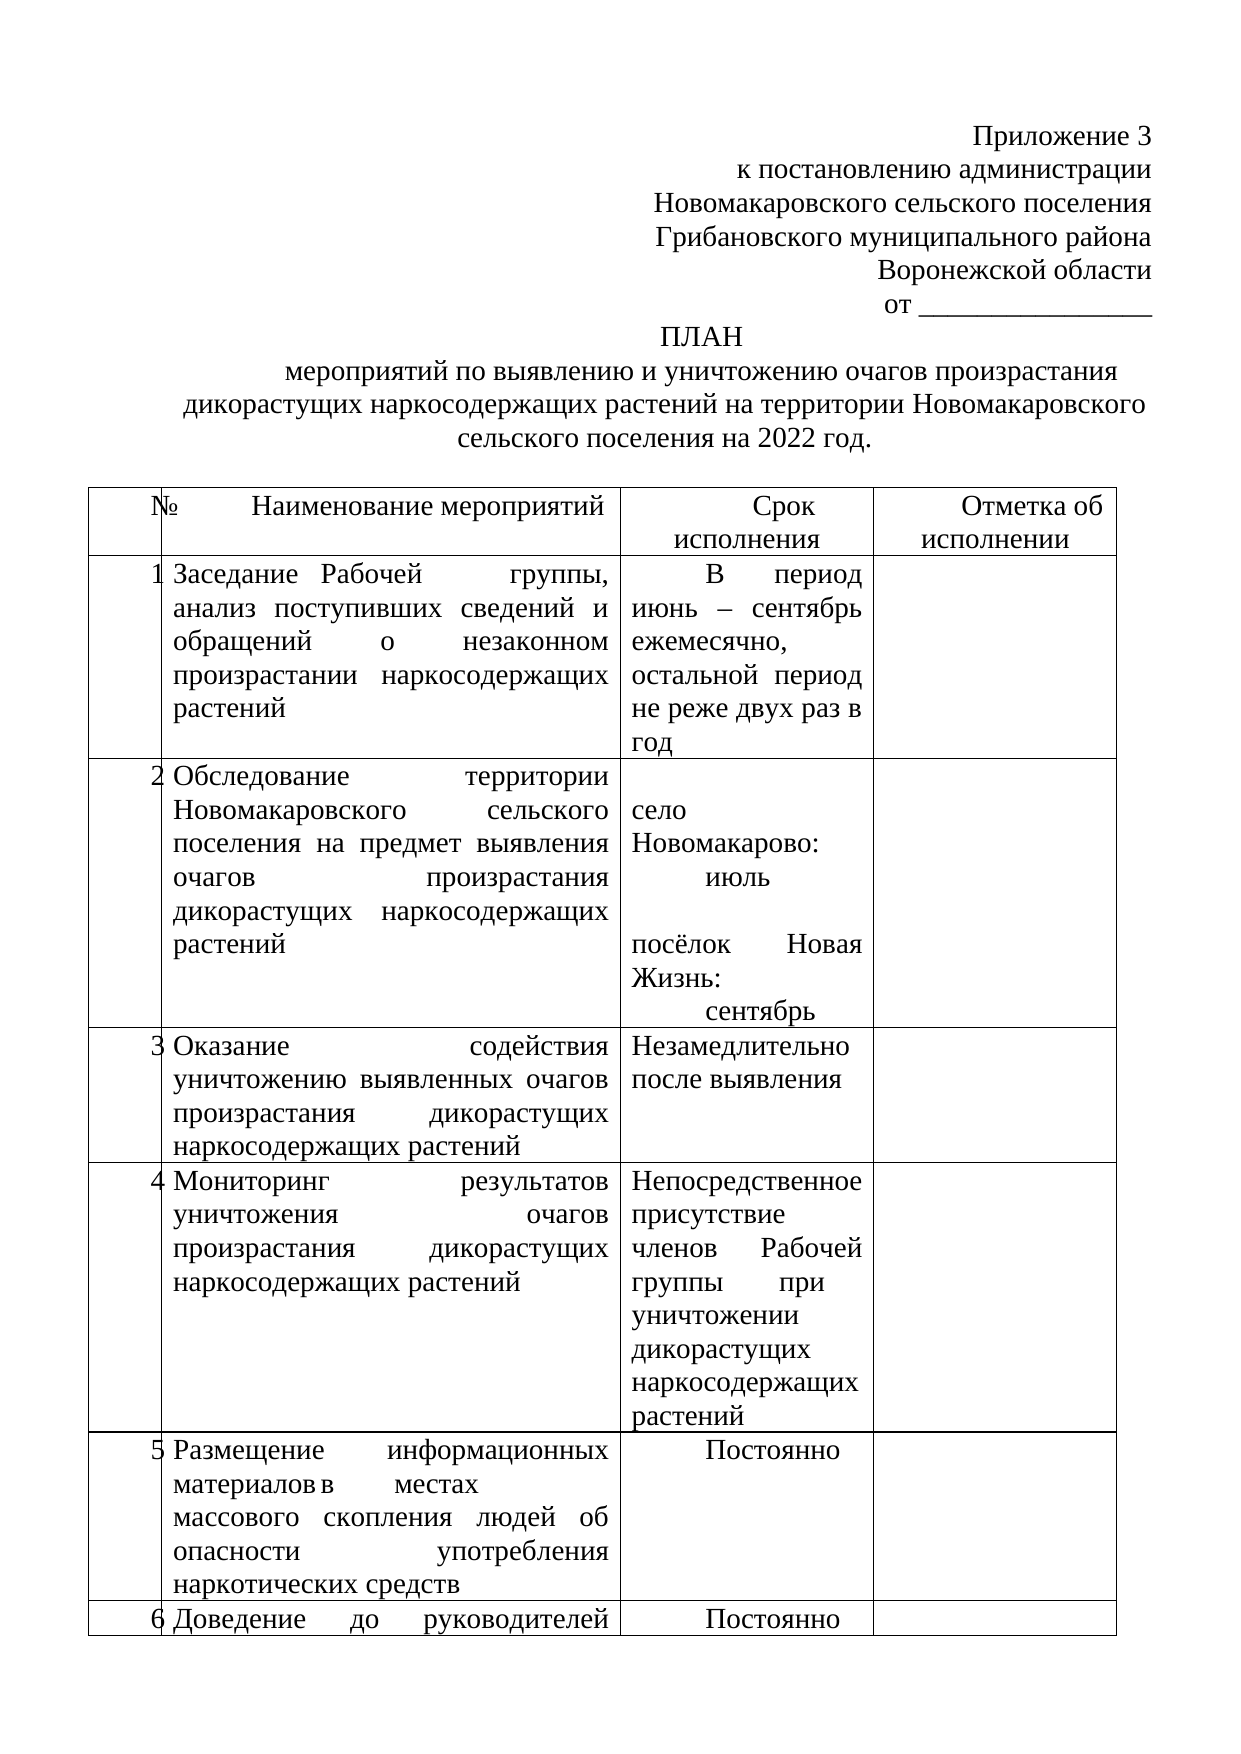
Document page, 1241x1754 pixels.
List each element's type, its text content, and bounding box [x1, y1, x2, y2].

table_cell Заседание Рабочей группы, анализ поступивших сведений и обращений о незаконном произрастании наркосодержащих растений [162, 556, 620, 757]
table_cell [874, 1163, 1116, 1431]
table_cell Постоянно [621, 1601, 873, 1635]
text ПЛАН [177, 319, 1152, 353]
table_cell [874, 1028, 1116, 1162]
table_cell 3 [89, 1028, 161, 1162]
table_cell [874, 1601, 1116, 1635]
table_header № [89, 488, 161, 555]
table_cell 5 [89, 1433, 161, 1600]
table_cell Мониторинг результатов уничтожения очагов произрастания дикорастущих наркосодержащих растений [162, 1163, 620, 1431]
text мероприятий по выявлению и уничтожению очагов произрастания дикорастущих наркосодержащих растений на территории Новомакаровского сельского поселения на 2022 год. [177, 353, 1152, 453]
table_cell 1 [89, 556, 161, 757]
table_cell село Новомакарово: июль посёлок Новая Жизнь: сентябрь [621, 759, 873, 1027]
table_cell Непосредственное присутствие членов Рабочей группы при уничтожении дикорастущих наркосодержащих растений [621, 1163, 873, 1431]
table_cell 4 [89, 1163, 161, 1431]
table_cell Незамедлительно после выявления [621, 1028, 873, 1162]
table_cell В период июнь – сентябрь ежемесячно, остальной период не реже двух раз в год [621, 556, 873, 757]
table_header Наименование мероприятий [162, 488, 620, 555]
text Новомакаровского сельского поселения [177, 185, 1152, 219]
table_cell [874, 556, 1116, 757]
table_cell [162, 1601, 620, 1635]
text Грибановского муниципального района [177, 219, 1152, 252]
table_cell Обследование территории Новомакаровского сельского поселения на предмет выявления очагов произрастания дикорастущих наркосодержащих растений [162, 759, 620, 1027]
table_cell [874, 1433, 1116, 1600]
table_cell Оказание содействия уничтожению выявленных очагов произрастания дикорастущих наркосодержащих растений [162, 1028, 620, 1162]
table_cell [874, 759, 1116, 1027]
table_cell Постоянно [621, 1433, 873, 1600]
table_cell Размещение информационных материалов в местах массового скопления людей об опасности употребления наркотических средств [162, 1433, 620, 1600]
text Приложение 3 [177, 118, 1152, 152]
table_header Отметка об исполнении [874, 488, 1116, 555]
text от ________________ [177, 286, 1152, 319]
text Воронежской области [177, 252, 1152, 286]
table_cell 2 [89, 759, 161, 1027]
table_header Срок исполнения [621, 488, 873, 555]
text к постановлению администрации [177, 152, 1152, 185]
table_cell 6 [89, 1601, 161, 1635]
